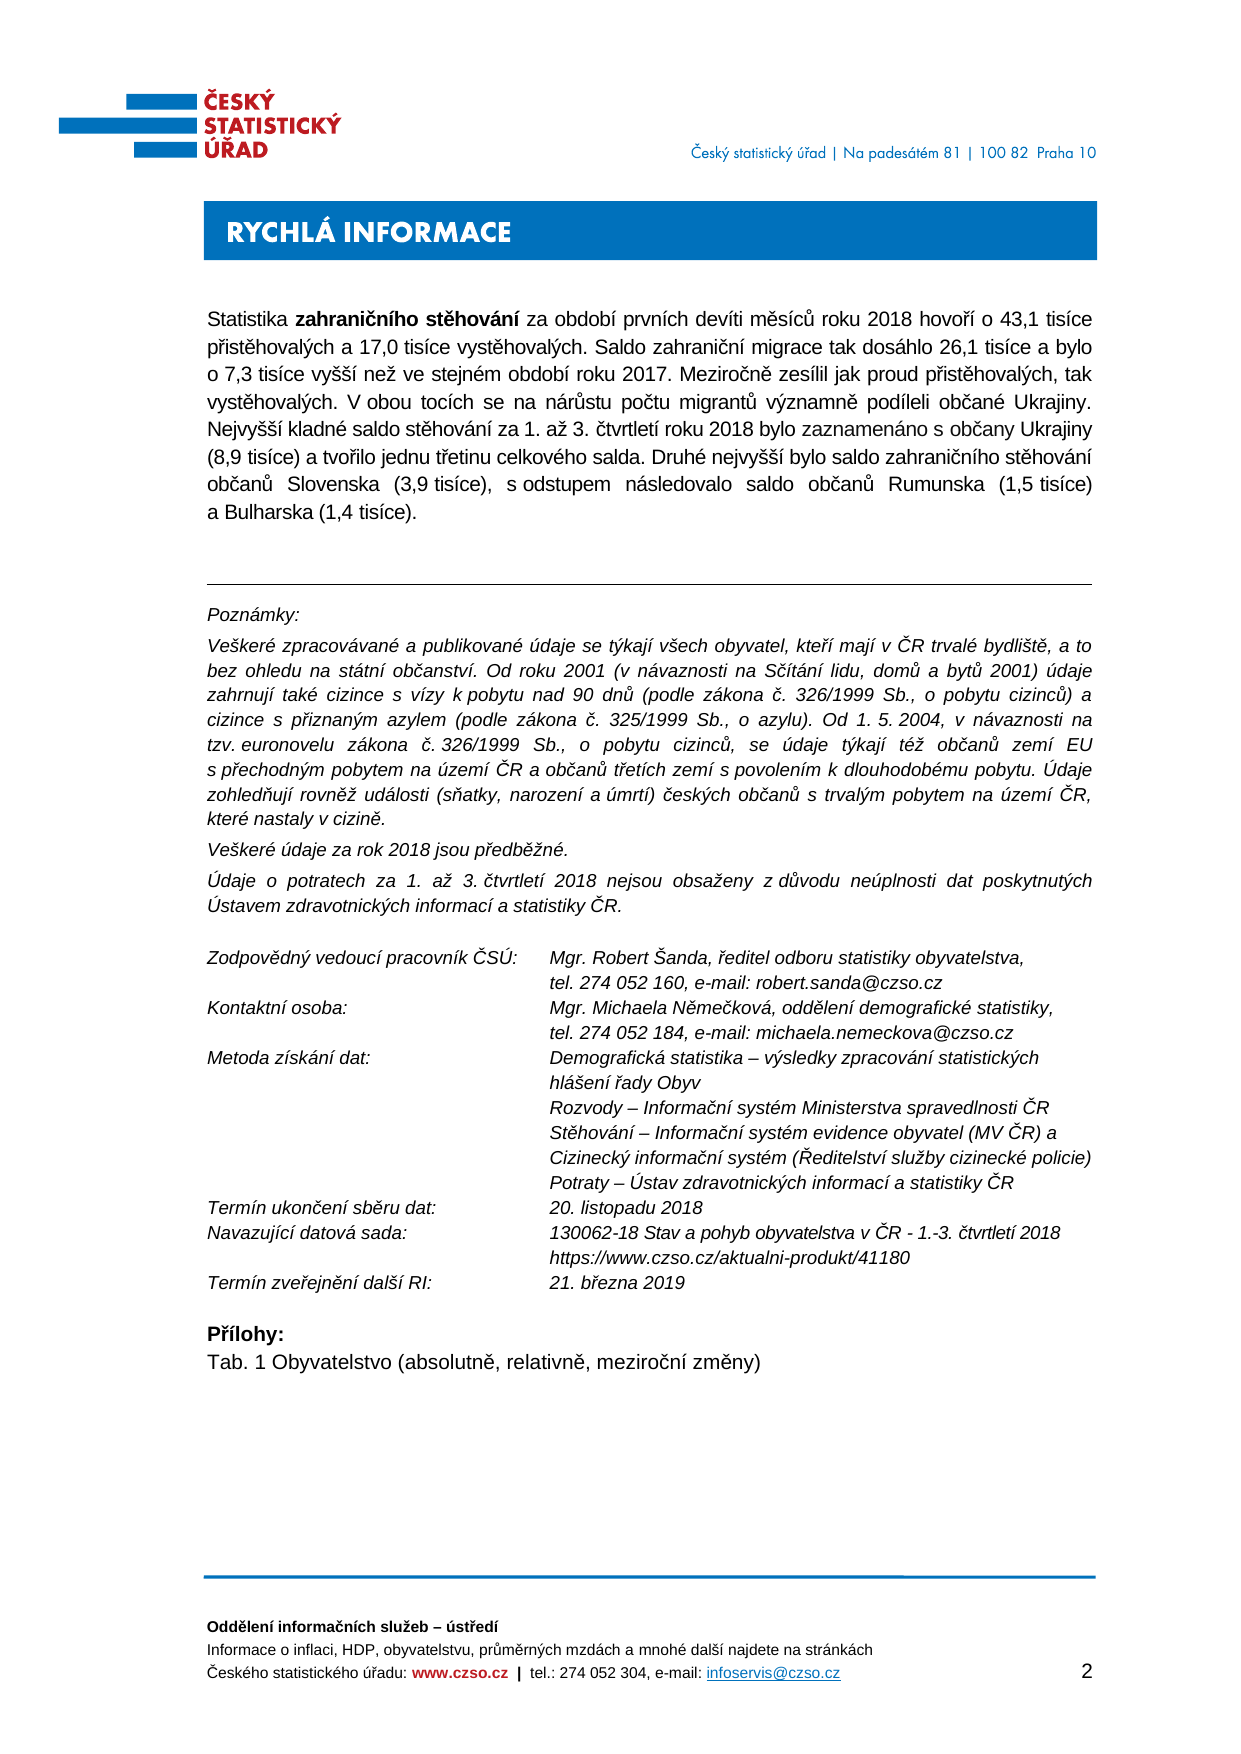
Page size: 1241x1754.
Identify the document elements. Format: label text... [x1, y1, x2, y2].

text Metoda získání dat: Demografická statistika – výsledky zpracování statistických hlášení řady Obyv [207, 1044, 1092, 1094]
text Veškeré zpracovávané a publikované údaje se týkají všech obyvatel, kteří mají v ČR trvalé bydliště, a to bez ohledu na státní občanství. Od roku 2001 (v návaznosti na Sčítání lidu, domů a bytů 2001) údaje zahrnují také cizince s vízy k pobytu nad 90 dnů (podle zákona č. 326/1999 Sb., o pobytu cizinců) a cizince s přiznaným azylem (podle zákona č. 325/1999 Sb., o azylu). Od 1. 5. 2004, v návaznosti na tzv. euronovelu zákona č. 326/1999 Sb., o pobytu cizinců, se údaje týkají též občanů zemí EU s přechodným pobytem na území ČR a občanů třetích zemí s povolením k dlouhodobému pobytu. Údaje zohledňují rovněž události (sňatky, narození a úmrtí) českých občanů s trvalým pobytem na území ČR, které nastaly v cizině. [207, 615, 1092, 819]
text Údaje o potratech za 1. až 3. čtvrtletí 2018 nejsou obsaženy z důvodu neúplnosti dat poskytnutých Ústavem zdravotnických informací a statistiky ČR. [207, 850, 1092, 917]
text Stěhování – Informační systém evidence obyvatel (MV ČR) a Cizinecký informační systém (Ředitelství služby cizinecké policie) [549, 1119, 1092, 1169]
text Tab. 1 Obyvatelstvo (absolutně, relativně, meziroční změny) [207, 1349, 1092, 1373]
text Poznámky: [207, 585, 1092, 615]
text Zodpovědný vedoucí pracovník ČSÚ: Mgr. Robert Šanda, ředitel odboru statistiky obyvatelstva, tel. 274 052 160, e-mail: robert.sanda@czso.cz [207, 925, 1092, 994]
text Kontaktní osoba: Mgr. Michaela Němečková, oddělení demografické statistiky, tel. 274 052 184, e-mail: michaela.nemeckova@czso.cz [207, 994, 1092, 1044]
text Navazující datová sada: 130062-18 Stav a pohyb obyvatelstva v ČR - 1.-3. čtvrtletí 2018 [207, 1219, 1092, 1244]
text Veškeré údaje za rok 2018 jsou předběžné. [207, 819, 1092, 850]
text Rozvody – Informační systém Ministerstva spravedlnosti ČR [549, 1094, 1092, 1119]
text Statistika zahraničního stěhování za období prvních devíti měsíců roku 2018 hovoří o 43,1 tisíce přistěhovalých a 17,0 tisíce vystěhovalých. Saldo zahraniční migrace tak dosáhlo 26,1 tisíce a bylo o 7,3 tisíce vyšší než ve stejném období roku 2017. Meziročně zesílil jak proud přistěhovalých, tak vystěhovalých. V obou tocích se na nárůstu počtu migrantů významně podíleli občané Ukrajiny. Nejvyšší kladné saldo stěhování za 1. až 3. čtvrtletí roku 2018 bylo zaznamenáno s občany Ukrajiny (8,9 tisíce) a tvořilo jednu třetinu celkového salda. Druhé nejvyšší bylo saldo zahraničního stěhování občanů Slovenska (3,9 tisíce), s odstupem následovalo saldo občanů Rumunska (1,5 tisíce) a Bulharska (1,4 tisíce). [207, 307, 1092, 523]
text Termín ukončení sběru dat: 20. listopadu 2018 [207, 1194, 1092, 1219]
text https://www.czso.cz/aktualni-produkt/41180 [207, 1244, 1092, 1269]
text Přílohy: [207, 1322, 1092, 1346]
text Termín zveřejnění další RI: 21. března 2019 [207, 1269, 1092, 1294]
text Potraty – Ústav zdravotnických informací a statistiky ČR [549, 1169, 1092, 1194]
